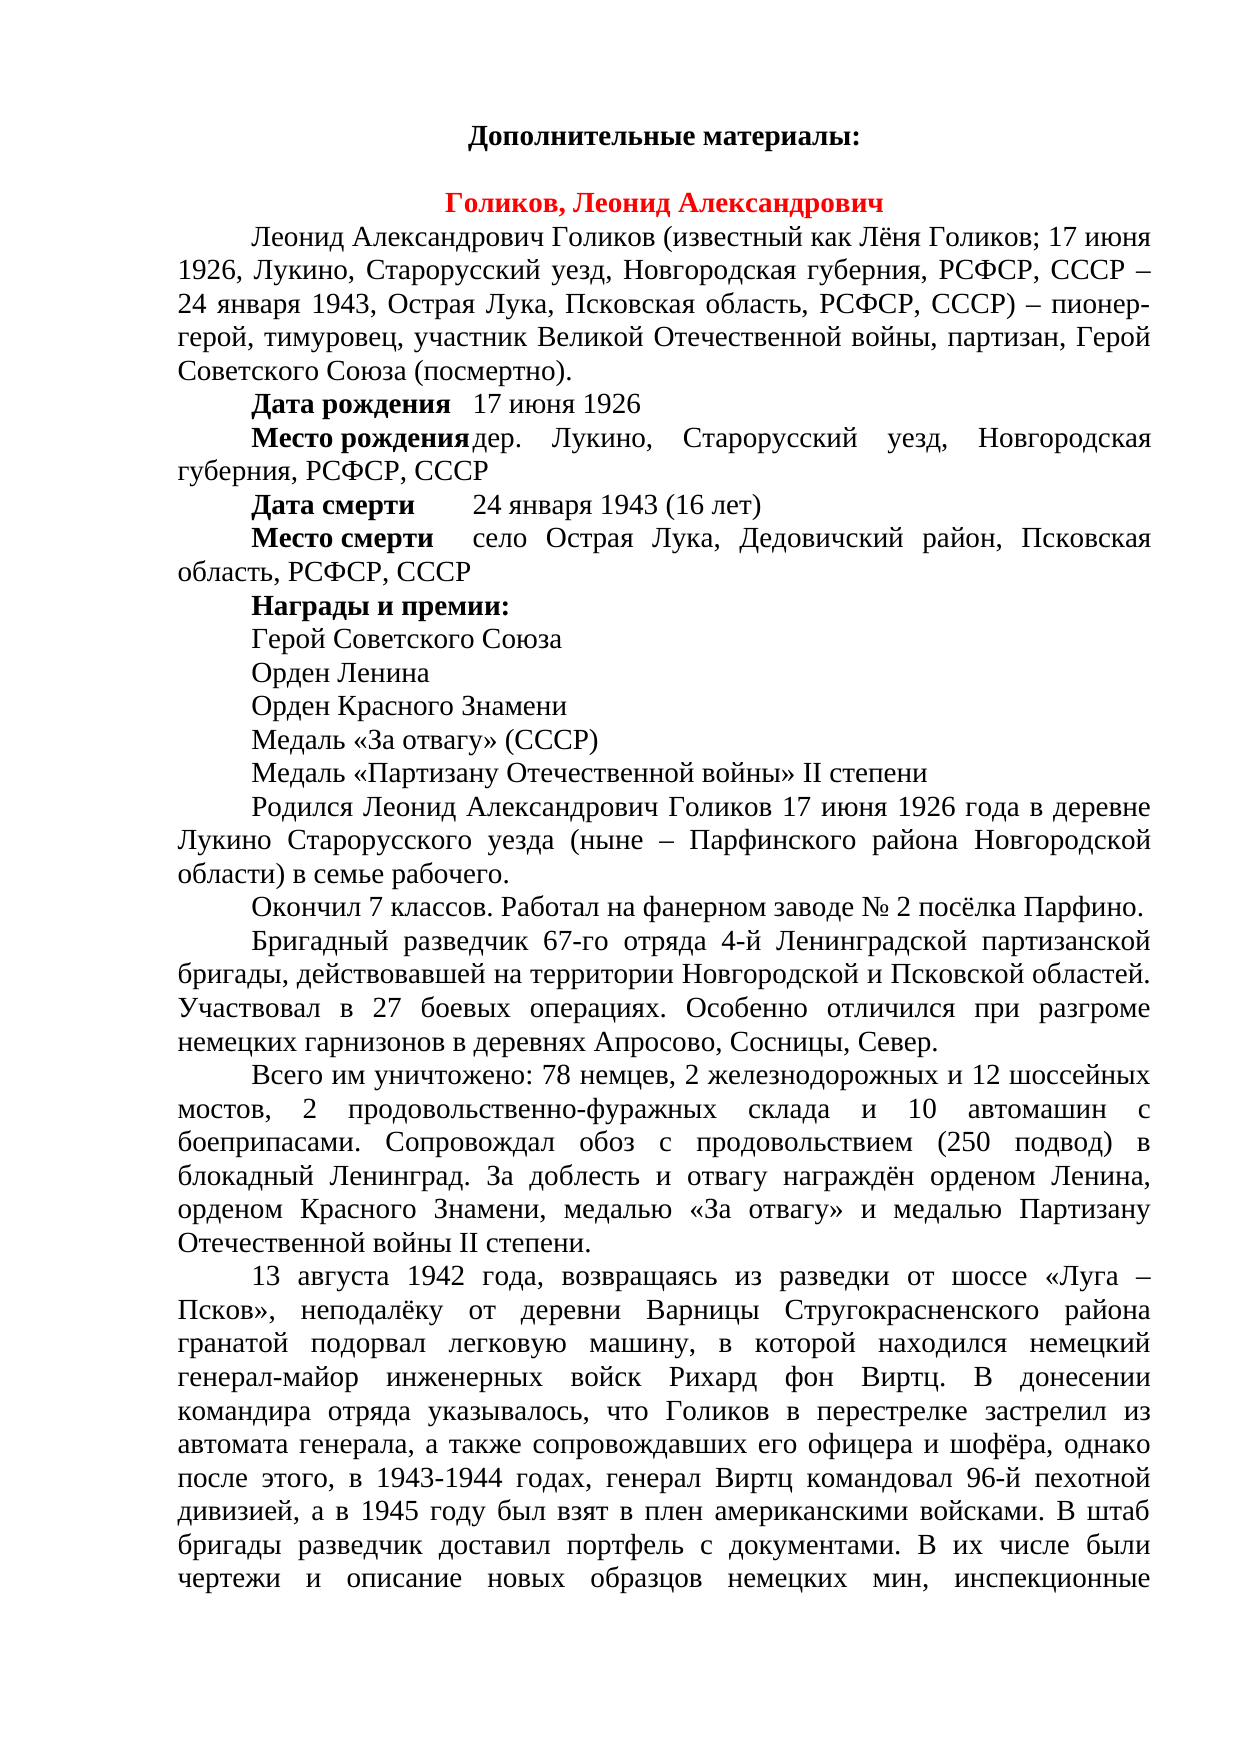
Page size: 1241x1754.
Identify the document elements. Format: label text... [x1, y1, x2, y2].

text Герой Советского Союза [177, 621, 1152, 655]
text Родился Леонид Александрович Голиков 17 июня 1926 года в деревне Лукино Старорусского уезда (ныне – Парфинского района Новгородской области) в семье рабочего. [177, 789, 1152, 889]
text Всего им уничтожено: 78 немцев, 2 железнодорожных и 12 шоссейных мостов, 2 продовольственно-фуражных склада и 10 автомашин с боеприпасами. Сопровождал обоз с продовольствием (250 подвод) в блокадный Ленинград. За доблесть и отвагу награждён орденом Ленина, орденом Красного Знамени, медалью «За отвагу» и медалью Партизану Отечественной войны II степени. [177, 1057, 1152, 1258]
text Медаль «За отвагу» (СССР) [177, 722, 1152, 755]
text Бригадный разведчик 67-го отряда 4-й Ленинградской партизанской бригады, действовавшей на территории Новгородской и Псковской областей. Участвовал в 27 боевых операциях. Особенно отличился при разгроме немецких гарнизонов в деревнях Апросово, Сосницы, Север. [177, 923, 1152, 1057]
text Место смерти село Острая Лука, Дедовичский район, Псковская область, РСФСР, СССР [177, 521, 1152, 588]
text Дополнительные материалы: [177, 118, 1152, 152]
text Дата рождения 17 июня 1926 [177, 386, 1152, 420]
text Леонид Александрович Голиков (известный как Лёня Голиков; 17 июня 1926, Лукино, Старорусский уезд, Новгородская губерния, РСФСР, СССР – 24 января 1943, Острая Лука, Псковская область, РСФСР, СССР) – пионер-герой, тимуровец, участник Великой Отечественной войны, партизан, Герой Советского Союза (посмертно). [177, 219, 1152, 386]
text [177, 1258, 1152, 1594]
text Награды и премии: [177, 588, 1152, 621]
text Дата смерти 24 января 1943 (16 лет) [177, 487, 1152, 521]
text Медаль «Партизану Отечественной войны» II степени [177, 755, 1152, 789]
text Орден Красного Знамени [177, 688, 1152, 722]
text Окончил 7 классов. Работал на фанерном заводе № 2 посёлка Парфино. [177, 889, 1152, 923]
text Голиков, Леонид Александрович [177, 185, 1152, 219]
text Место рождения дер. Лукино, Старорусский уезд, Новгородская губерния, РСФСР, СССР [177, 420, 1152, 487]
text Орден Ленина [177, 655, 1152, 688]
